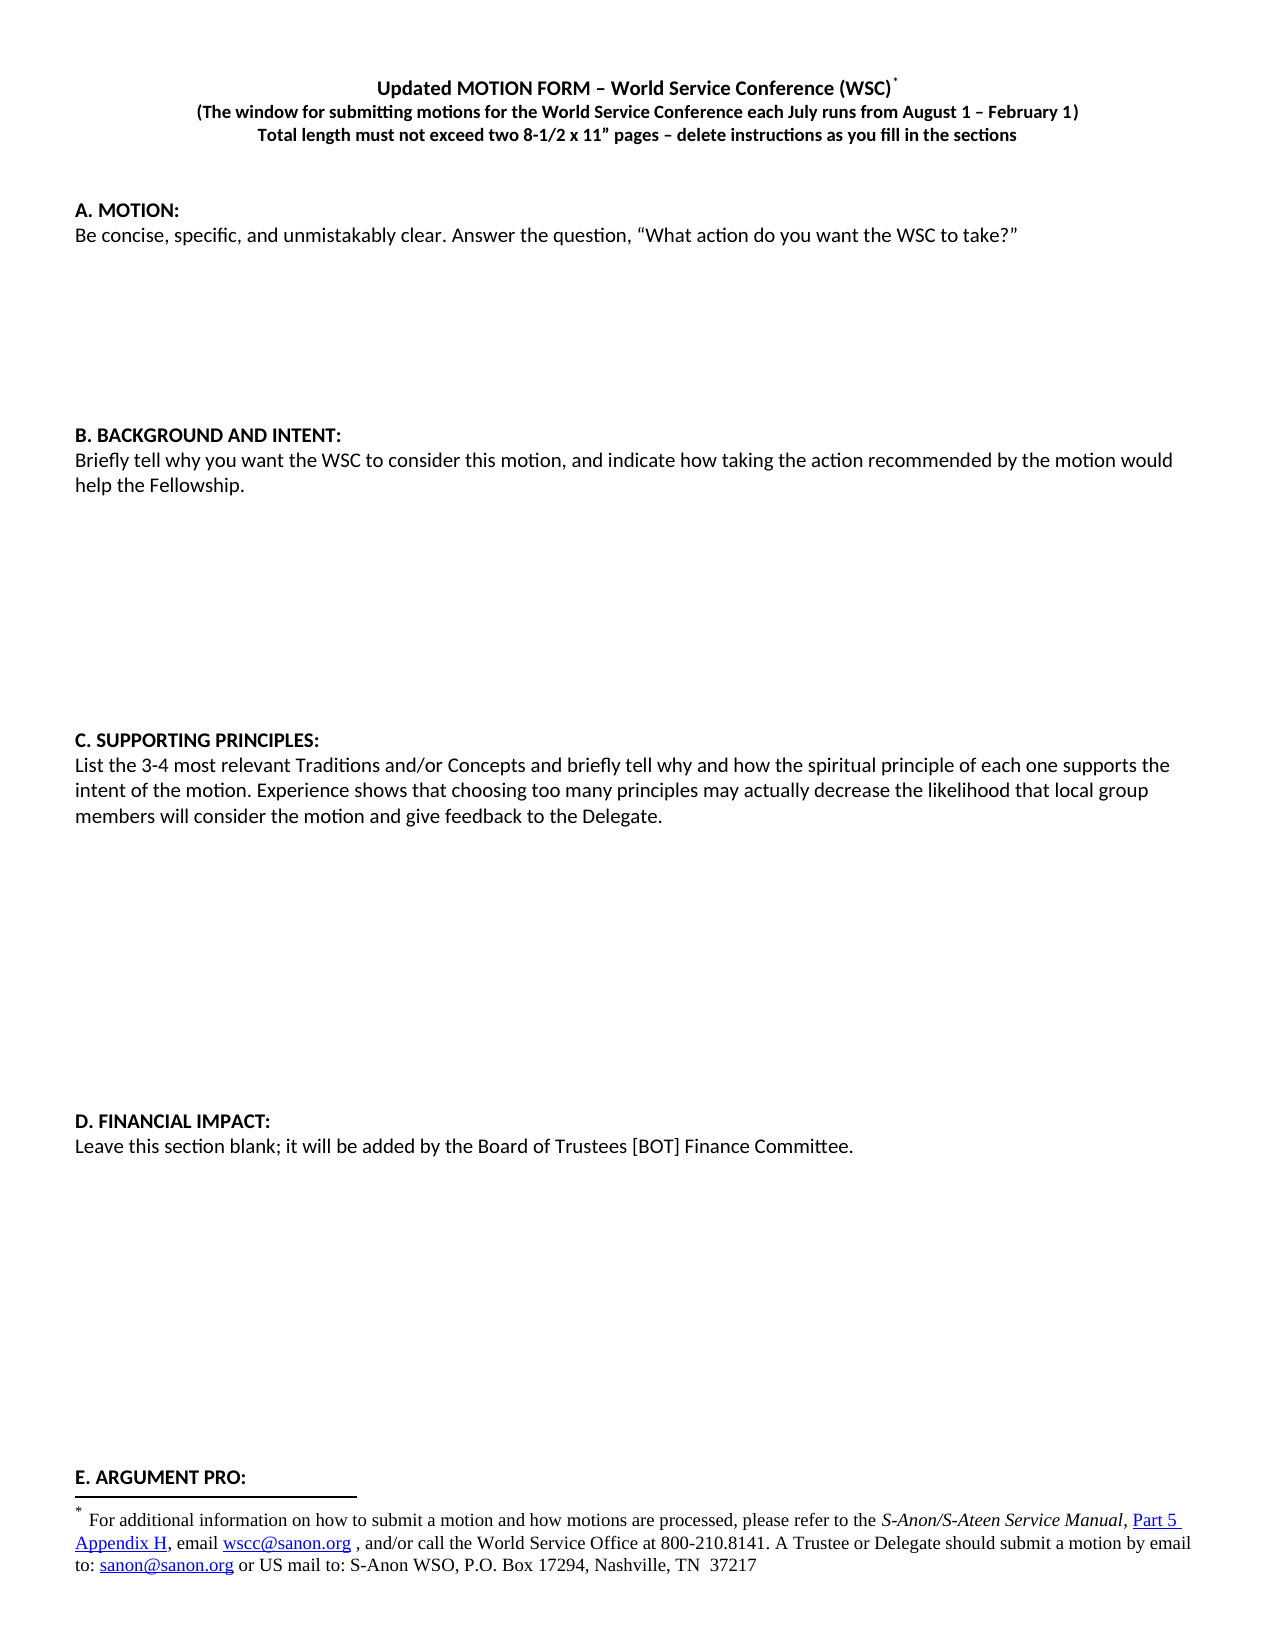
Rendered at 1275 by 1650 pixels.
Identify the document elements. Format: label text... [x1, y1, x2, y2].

text Briefly tell why you want the WSC to consider this motion, and indicate how taking the action recommended by the motion would help the Fellowship. [75, 447, 1200, 498]
text List the 3-4 most relevant Traditions and/or Concepts and briefly tell why and how the spiritual principle of each one supports the intent of the motion. Experience shows that choosing too many principles may actually decrease the likelihood that local group members will consider the motion and give feedback to the Delegate. [75, 752, 1200, 828]
text C. SUPPORTING PRINCIPLES: [75, 727, 1200, 752]
text D. FINANCIAL IMPACT: [75, 1108, 1200, 1133]
text Total length must not exceed two 8-1/2 x 11” pages – delete instructions as you fill in the sections [75, 123, 1200, 146]
text Be concise, specific, and unmistakably clear. Answer the question, “What action do you want the WSC to take?” [75, 222, 1200, 248]
text B. BACKGROUND AND INTENT: [75, 422, 1200, 447]
text Leave this section blank; it will be added by the Board of Trustees [BOT] Finance Committee. [75, 1133, 1200, 1159]
text A. MOTION: [75, 197, 1200, 222]
text E. ARGUMENT PRO: [75, 1464, 1200, 1489]
text Updated MOTION FORM – World Service Conference (WSC)* [75, 75, 1200, 100]
text (The window for submitting motions for the World Service Conference each July runs from August 1 – February 1) [75, 100, 1200, 123]
